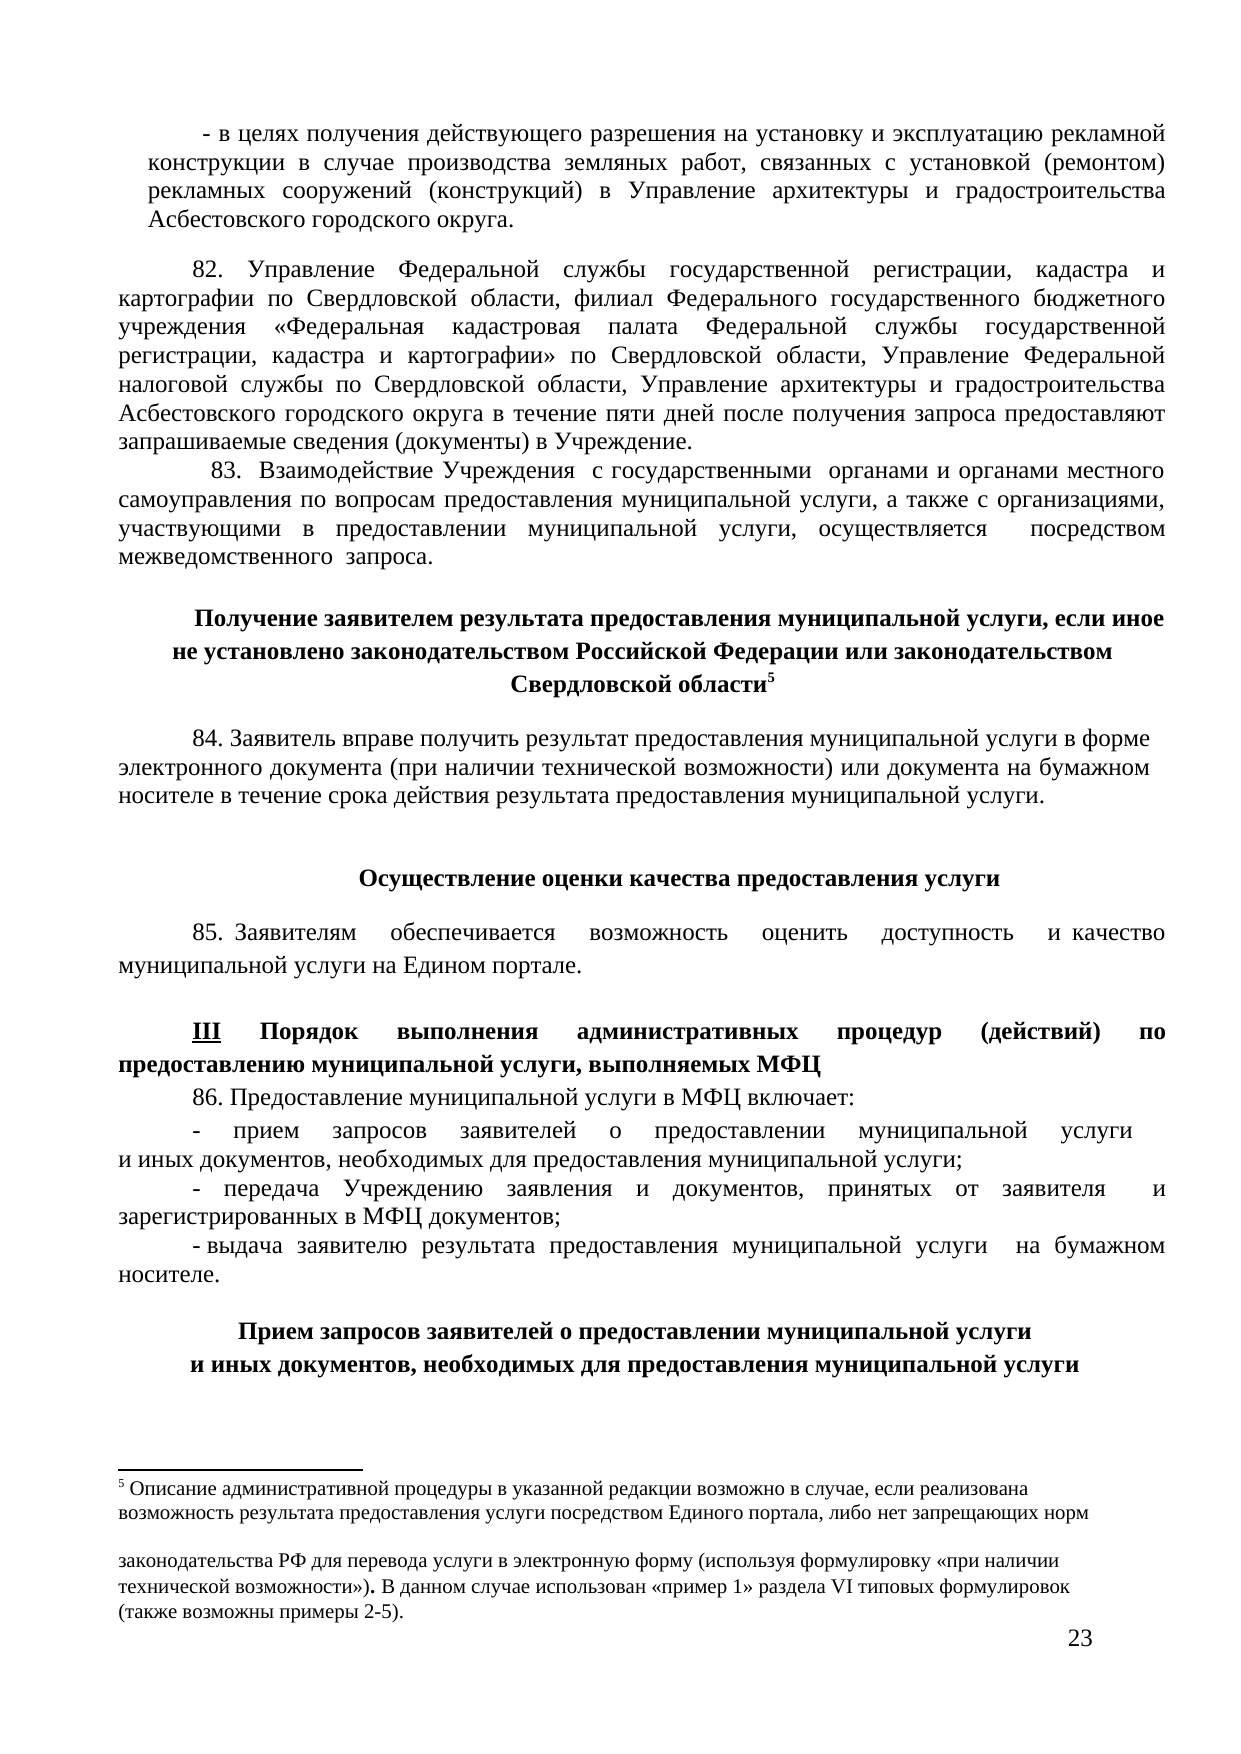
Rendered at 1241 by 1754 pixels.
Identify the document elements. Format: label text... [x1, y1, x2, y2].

text Осуществление оценки качества предоставления услуги [118, 863, 1167, 892]
text 84. Заявитель вправе получить результат предоставления муниципальной услуги в форме электронного документа (при наличии технической возможности) или документа на бумажном носителе в течение срока действия результата предоставления муниципальной услуги. [118, 723, 1152, 809]
text 83. Взаимодействие Учреждения с государственными органами и органами местного самоуправления по вопросам предоставления муниципальной услуги, а также с организациями, участвующими в предоставлении муниципальной услуги, осуществляется посредством межведомственного запроса. [118, 455, 1166, 570]
text - в целях получения действующего разрешения на установку и эксплуатацию рекламной конструкции в случае производства земляных работ, связанных с установкой (ремонтом) рекламных сооружений (конструкций) в Управление архитектуры и градостроительства Асбестовского городского округа. [148, 118, 1167, 233]
text - выдача заявителю результата предоставления муниципальной услуги на бумажном носителе. [118, 1230, 1167, 1288]
text - прием запросов заявителей о предоставлении муниципальной услуги и иных документов, необходимых для предоставления муниципальной услуги; [118, 1115, 1167, 1173]
text Прием запросов заявителей о предоставлении муниципальной услуги [118, 1316, 1152, 1345]
text III Порядок выполнения административных процедур (действий) по предоставлению муниципальной услуги, выполняемых МФЦ [118, 1016, 1167, 1078]
text - передача Учреждению заявления и документов, принятых от заявителя и зарегистрированных в МФЦ документов; [118, 1173, 1167, 1230]
text 82. Управление Федеральной службы государственной регистрации, кадастра и картографии по Свердловской области, филиал Федерального государственного бюджетного учреждения «Федеральная кадастровая палата Федеральной службы государственной регистрации, кадастра и картографии» по Свердловской области, Управление Федеральной налоговой службы по Свердловской области, Управление архитектуры и градостроительства Асбестовского городского округа в течение пяти дней после получения запроса предоставляют запрашиваемые сведения (документы) в Учреждение. [118, 254, 1166, 455]
text 85. Заявителям обеспечивается возможность оценить доступность и качество муниципальной услуги на Едином портале. [118, 917, 1167, 979]
text и иных документов, необходимых для предоставления муниципальной услуги [118, 1349, 1152, 1378]
text 86. Предоставление муниципальной услуги в МФЦ включает: [118, 1082, 1167, 1111]
text Получение заявителем результата предоставления муниципальной услуги, если иное не установлено законодательством Российской Федерации или законодательством Свердловской области [118, 603, 1167, 698]
